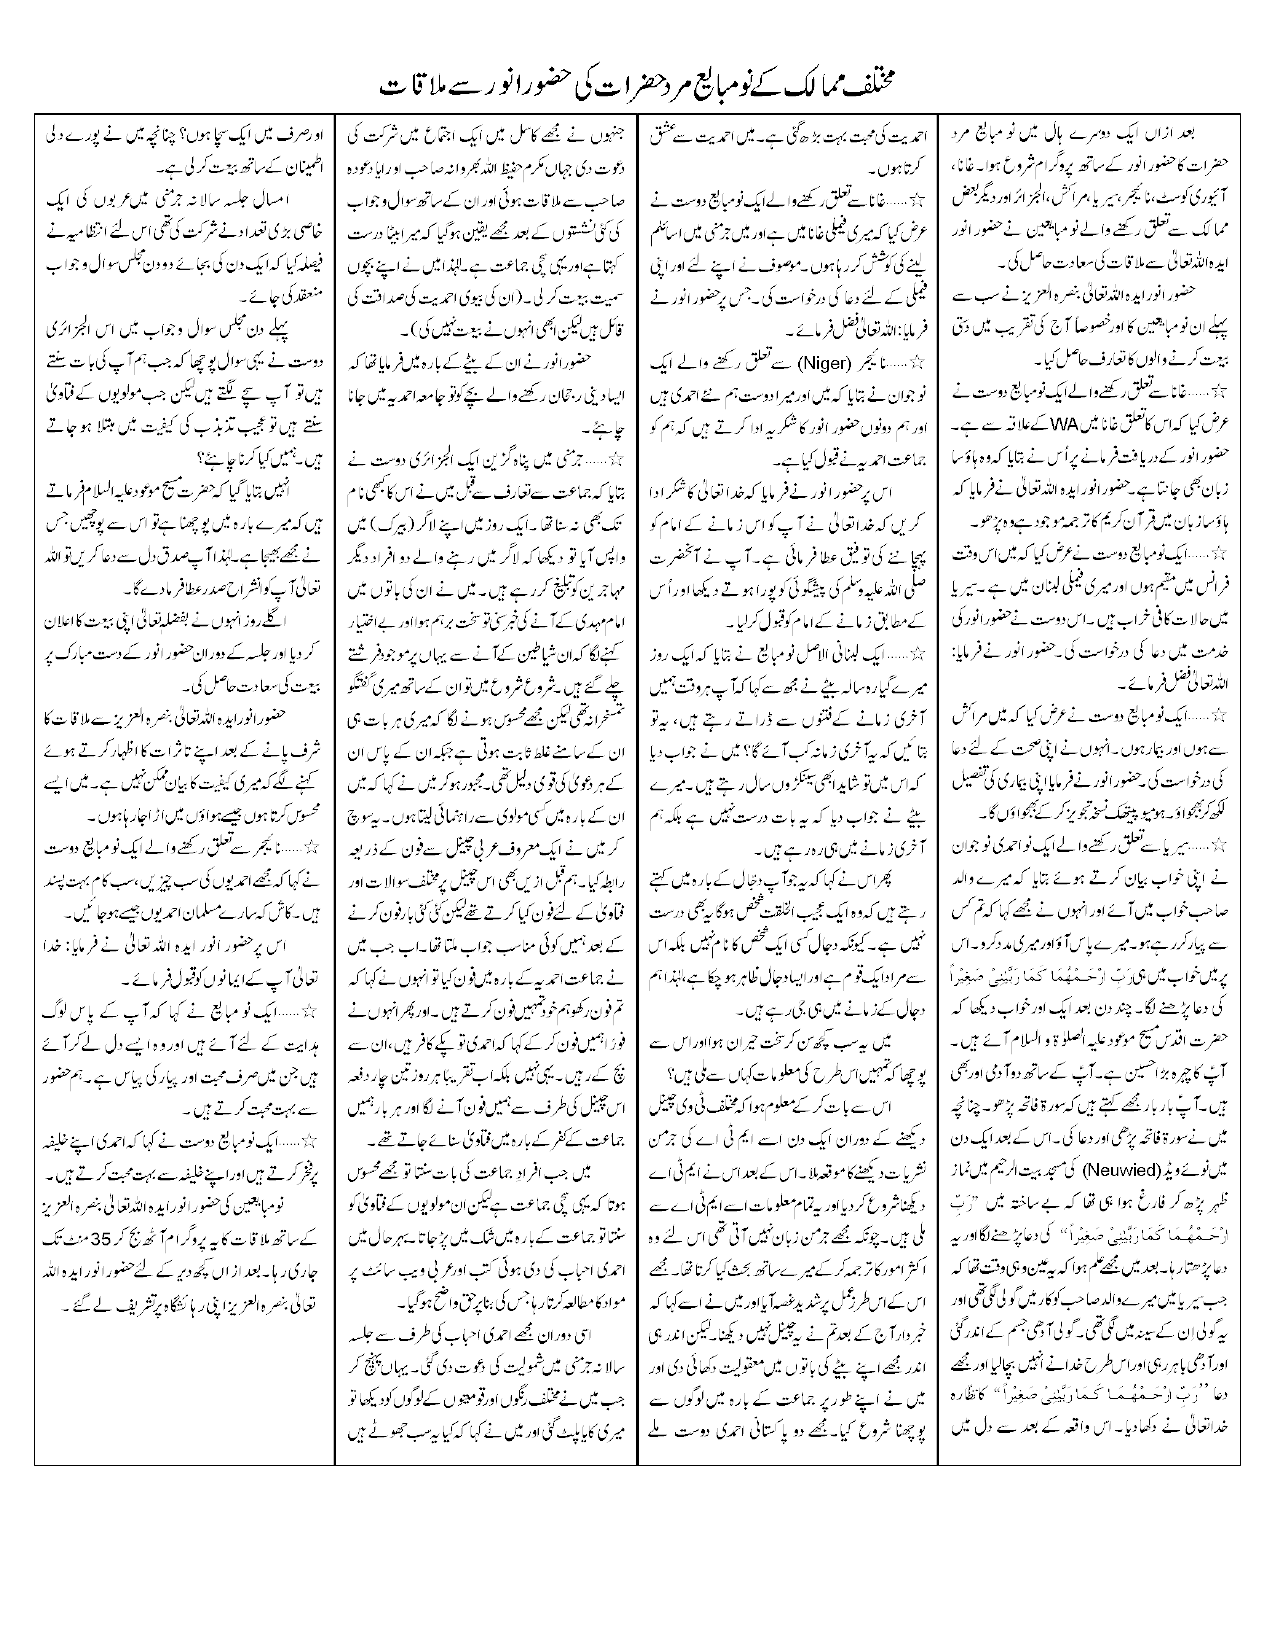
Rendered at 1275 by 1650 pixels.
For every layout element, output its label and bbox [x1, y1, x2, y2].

picture [376, 56, 899, 106]
picture [35, 115, 636, 1465]
picture [639, 115, 1240, 1465]
